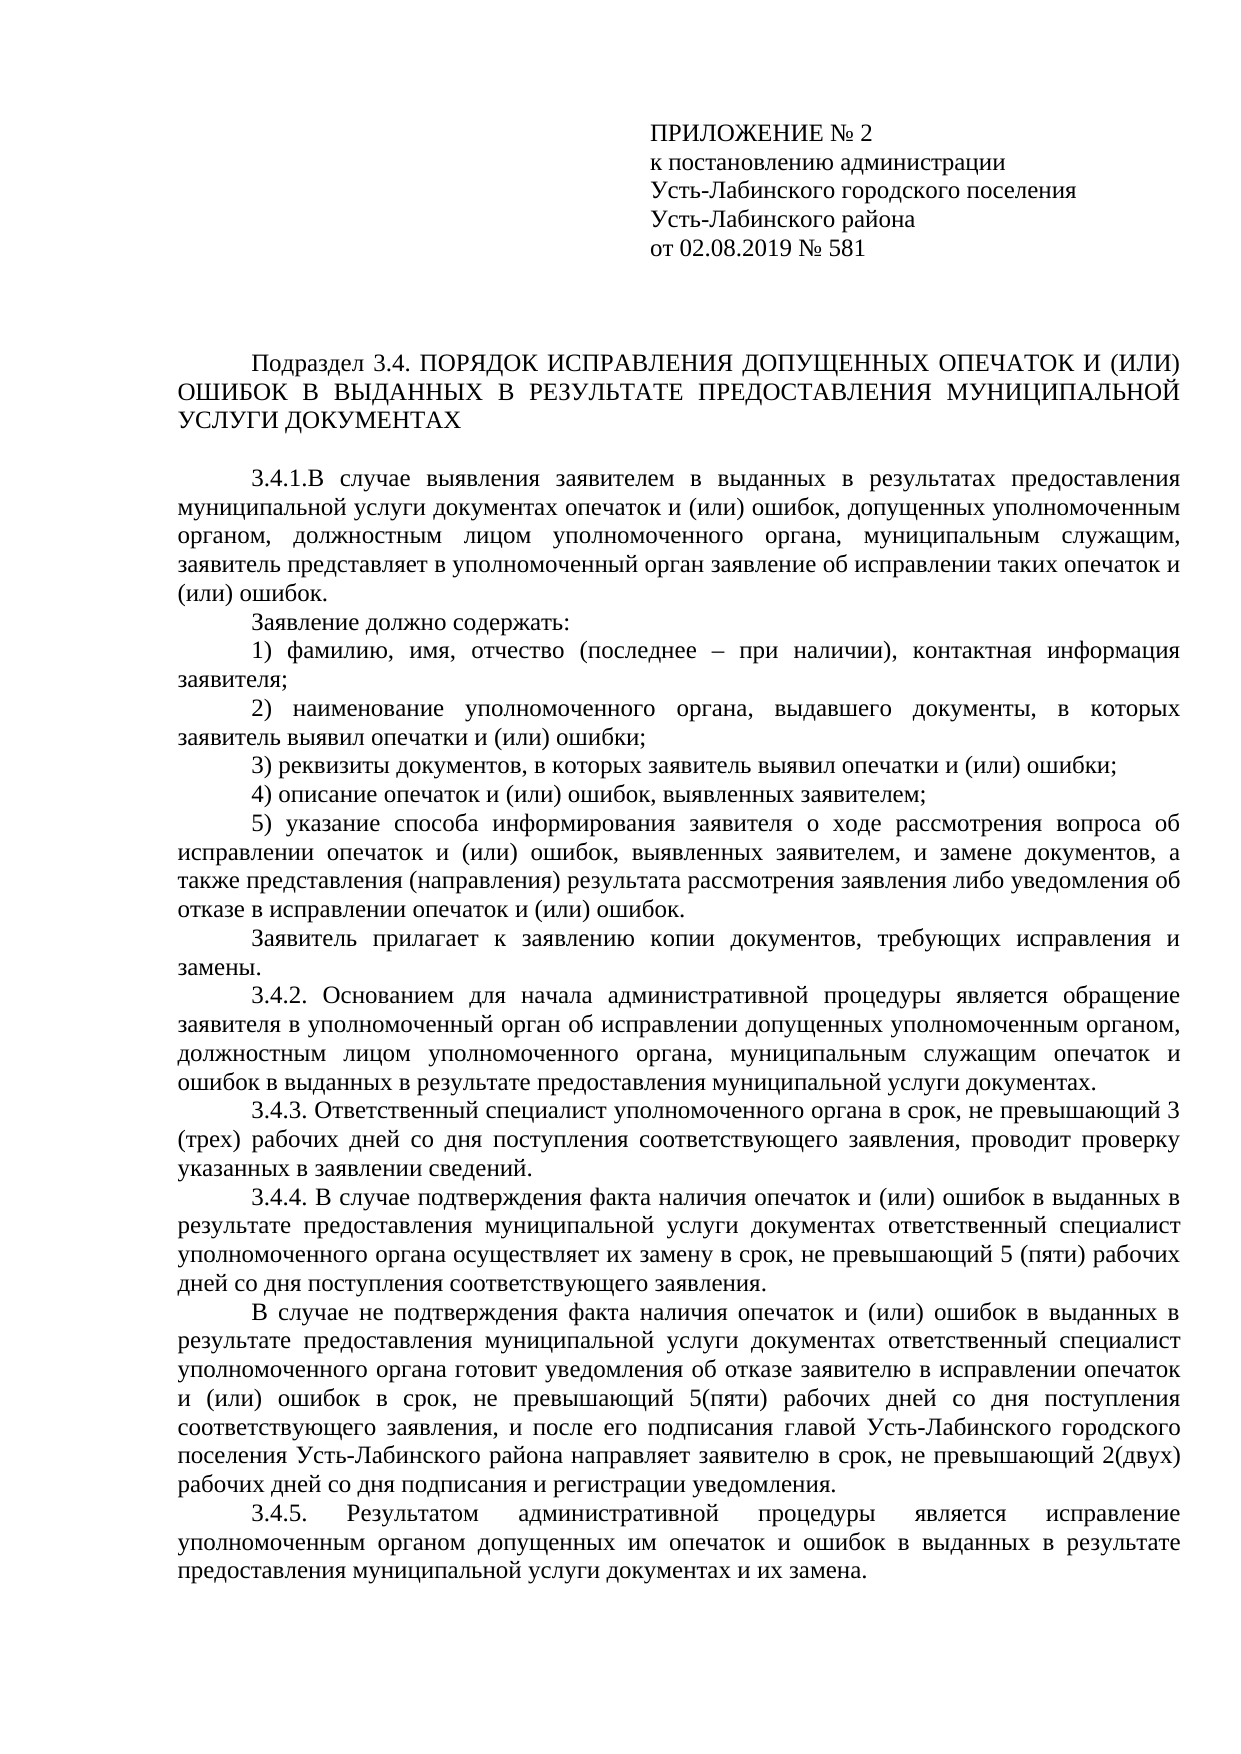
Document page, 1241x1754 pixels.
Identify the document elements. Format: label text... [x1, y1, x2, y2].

text В случае не подтверждения факта наличия опечаток и (или) ошибок в выданных в результате предоставления муниципальной услуги документах ответственный специалист уполномоченного органа готовит уведомления об отказе заявителю в исправлении опечаток и (или) ошибок в срок, не превышающий 5(пяти) рабочих дней со дня поступления соответствующего заявления, и после его подписания главой Усть-Лабинского городского поселения Усть-Лабинского района направляет заявителю в срок, не превышающий 2(двух) рабочих дней со дня подписания и регистрации уведомления. [177, 1297, 1181, 1498]
text Заявление должно содержать: [177, 607, 1181, 636]
text Усть-Лабинского городского поселения [650, 176, 1181, 204]
text Заявитель прилагает к заявлению копии документов, требующих исправления и замены. [177, 923, 1181, 981]
text Приложение № 2 [650, 118, 1181, 147]
text 3.4.2. Основанием для начала административной процедуры является обращение заявителя в уполномоченный орган об исправлении допущенных уполномоченным органом, должностным лицом уполномоченного органа, муниципальным служащим опечаток и ошибок в выданных в результате предоставления муниципальной услуги документах. [177, 981, 1181, 1096]
text 5) указание способа информирования заявителя о ходе рассмотрения вопроса об исправлении опечаток и (или) ошибок, выявленных заявителем, и замене документов, а также представления (направления) результата рассмотрения заявления либо уведомления об отказе в исправлении опечаток и (или) ошибок. [177, 808, 1181, 923]
text Усть-Лабинского района [650, 204, 1181, 233]
text Подраздел 3.4. ПОРЯДОК ИСПРАВЛЕНИЯ ДОПУЩЕННЫХ ОПЕЧАТОК И (ИЛИ) ОШИБОК В ВЫДАННЫХ В РЕЗУЛЬТАТЕ ПРЕДОСТАВЛЕНИЯ МУНИЦИПАЛЬНОЙ УСЛУГИ ДОКУМЕНТАХ [177, 348, 1181, 434]
text от 02.08.2019 № 581 [650, 233, 1181, 262]
text 1) фамилию, имя, отчество (последнее – при наличии), контактная информация заявителя; [177, 636, 1181, 693]
text 3.4.3. Ответственный специалист уполномоченного органа в срок, не превышающий 3 (трех) рабочих дней со дня поступления соответствующего заявления, проводит проверку указанных в заявлении сведений. [177, 1096, 1181, 1182]
text 3.4.4. В случае подтверждения факта наличия опечаток и (или) ошибок в выданных в результате предоставления муниципальной услуги документах ответственный специалист уполномоченного органа осуществляет их замену в срок, не превышающий 5 (пяти) рабочих дней со дня поступления соответствующего заявления. [177, 1182, 1181, 1297]
text 3.4.5. Результатом административной процедуры является исправление уполномоченным органом допущенных им опечаток и ошибок в выданных в результате предоставления муниципальной услуги документах и их замена. [177, 1498, 1181, 1584]
text 2) наименование уполномоченного органа, выдавшего документы, в которых заявитель выявил опечатки и (или) ошибки; [177, 693, 1181, 751]
text к постановлению администрации [650, 147, 1181, 176]
text 3.4.1.В случае выявления заявителем в выданных в результатах предоставления муниципальной услуги документах опечаток и (или) ошибок, допущенных уполномоченным органом, должностным лицом уполномоченного органа, муниципальным служащим, заявитель представляет в уполномоченный орган заявление об исправлении таких опечаток и (или) ошибок. [177, 463, 1181, 607]
text 3) реквизиты документов, в которых заявитель выявил опечатки и (или) ошибки; [177, 751, 1181, 779]
text 4) описание опечаток и (или) ошибок, выявленных заявителем; [177, 779, 1181, 808]
